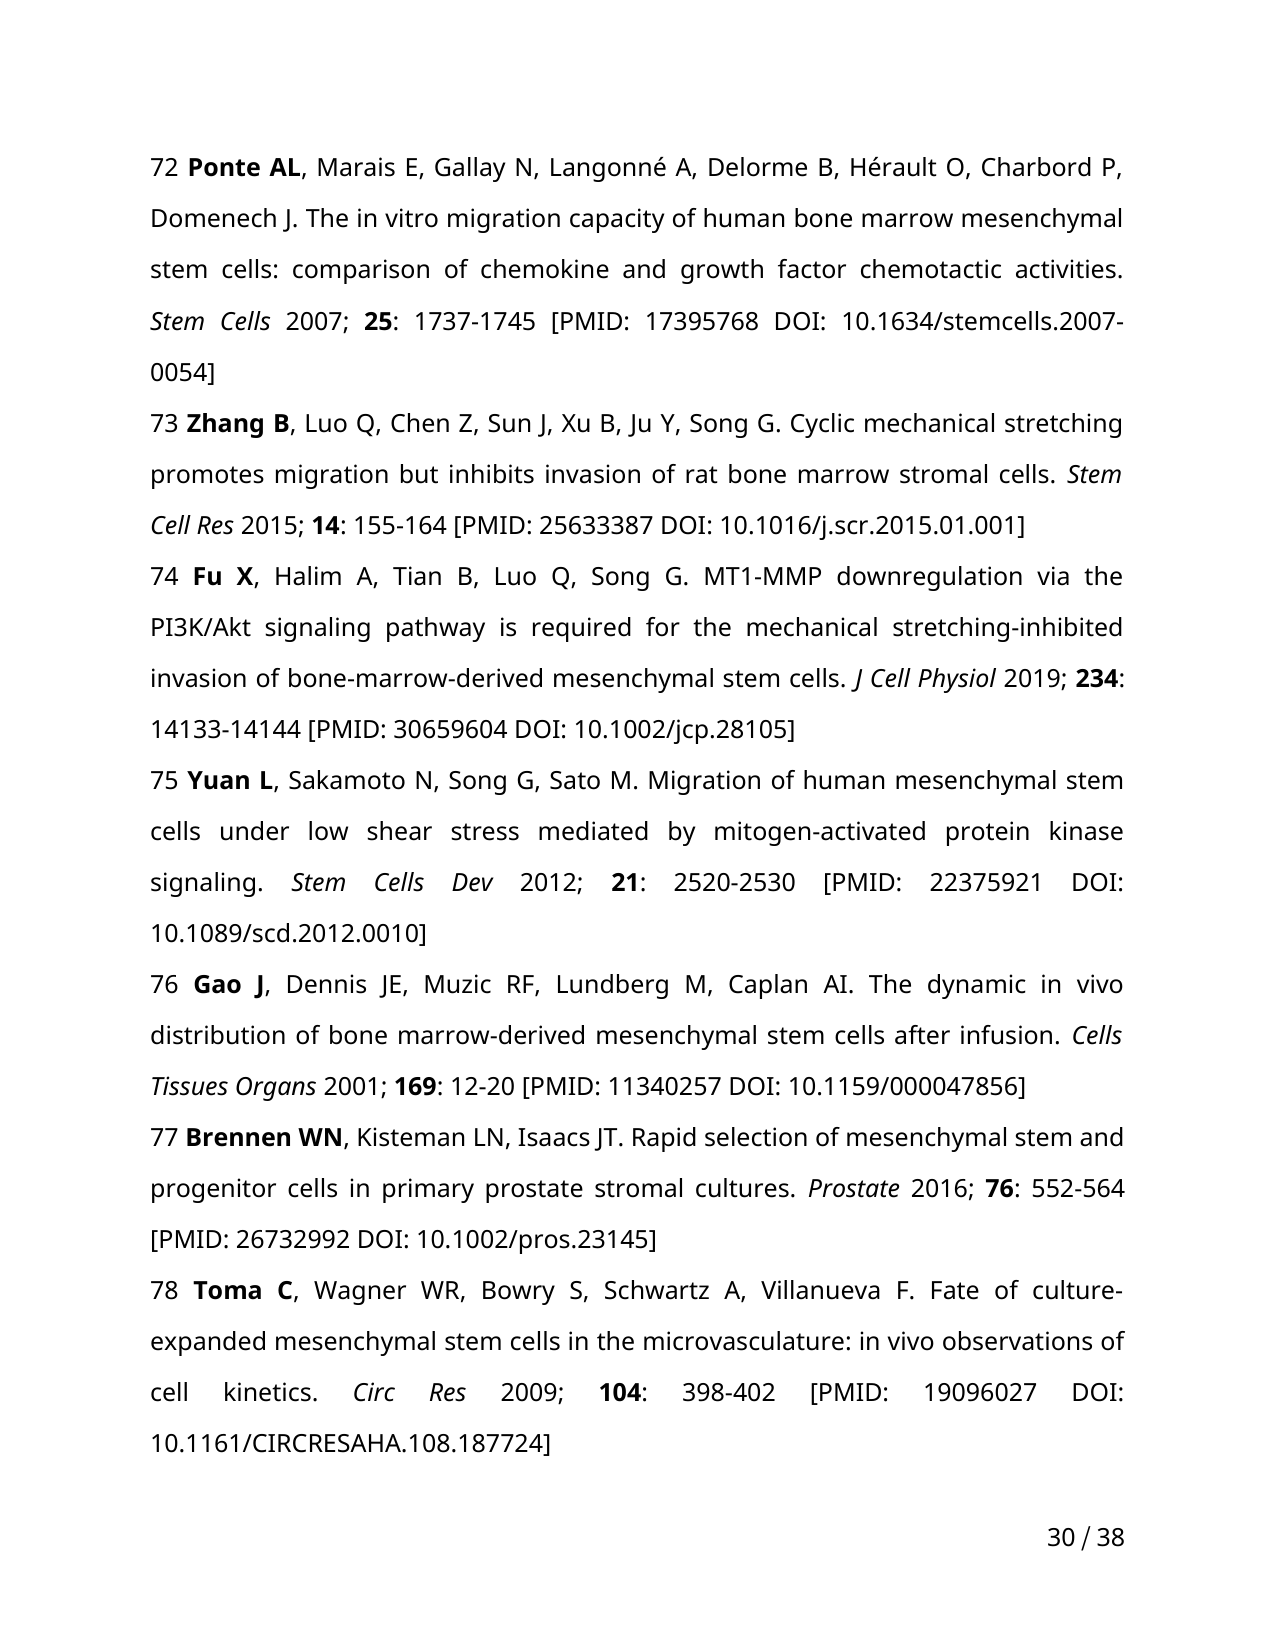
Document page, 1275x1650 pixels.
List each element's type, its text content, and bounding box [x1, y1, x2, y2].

text 74 Fu X, Halim A, Tian B, Luo Q, Song G. MT1-MMP downregulation via the PI3K/Akt signaling pathway is required for the mechanical stretching-inhibited invasion of bone-marrow-derived mesenchymal stem cells. J Cell Physiol 2019; 234: 14133-14144 [PMID: 30659604 DOI: 10.1002/jcp.28105] [150, 558, 1125, 746]
text 77 Brennen WN, Kisteman LN, Isaacs JT. Rapid selection of mesenchymal stem and progenitor cells in primary prostate stromal cultures. Prostate 2016; 76: 552-564 [PMID: 26732992 DOI: 10.1002/pros.23145] [150, 1120, 1125, 1256]
text 73 Zhang B, Luo Q, Chen Z, Sun J, Xu B, Ju Y, Song G. Cyclic mechanical stretching promotes migration but inhibits invasion of rat bone marrow stromal cells. Stem Cell Res 2015; 14: 155-164 [PMID: 25633387 DOI: 10.1016/j.scr.2015.01.001] [150, 405, 1125, 541]
text 72 Ponte AL, Marais E, Gallay N, Langonné A, Delorme B, Hérault O, Charbord P, Domenech J. The in vitro migration capacity of human bone marrow mesenchymal stem cells: comparison of chemokine and growth factor chemotactic activities. Stem Cells 2007; 25: 1737-1745 [PMID: 17395768 DOI: 10.1634/stemcells.2007-0054] [150, 150, 1125, 388]
text 76 Gao J, Dennis JE, Muzic RF, Lundberg M, Caplan AI. The dynamic in vivo distribution of bone marrow-derived mesenchymal stem cells after infusion. Cells Tissues Organs 2001; 169: 12-20 [PMID: 11340257 DOI: 10.1159/000047856] [150, 967, 1125, 1103]
text 78 Toma C, Wagner WR, Bowry S, Schwartz A, Villanueva F. Fate of culture-expanded mesenchymal stem cells in the microvasculature: in vivo observations of cell kinetics. Circ Res 2009; 104: 398-402 [PMID: 19096027 DOI: 10.1161/CIRCRESAHA.108.187724] [150, 1273, 1125, 1460]
text 75 Yuan L, Sakamoto N, Song G, Sato M. Migration of human mesenchymal stem cells under low shear stress mediated by mitogen-activated protein kinase signaling. Stem Cells Dev 2012; 21: 2520-2530 [PMID: 22375921 DOI: 10.1089/scd.2012.0010] [150, 762, 1125, 950]
